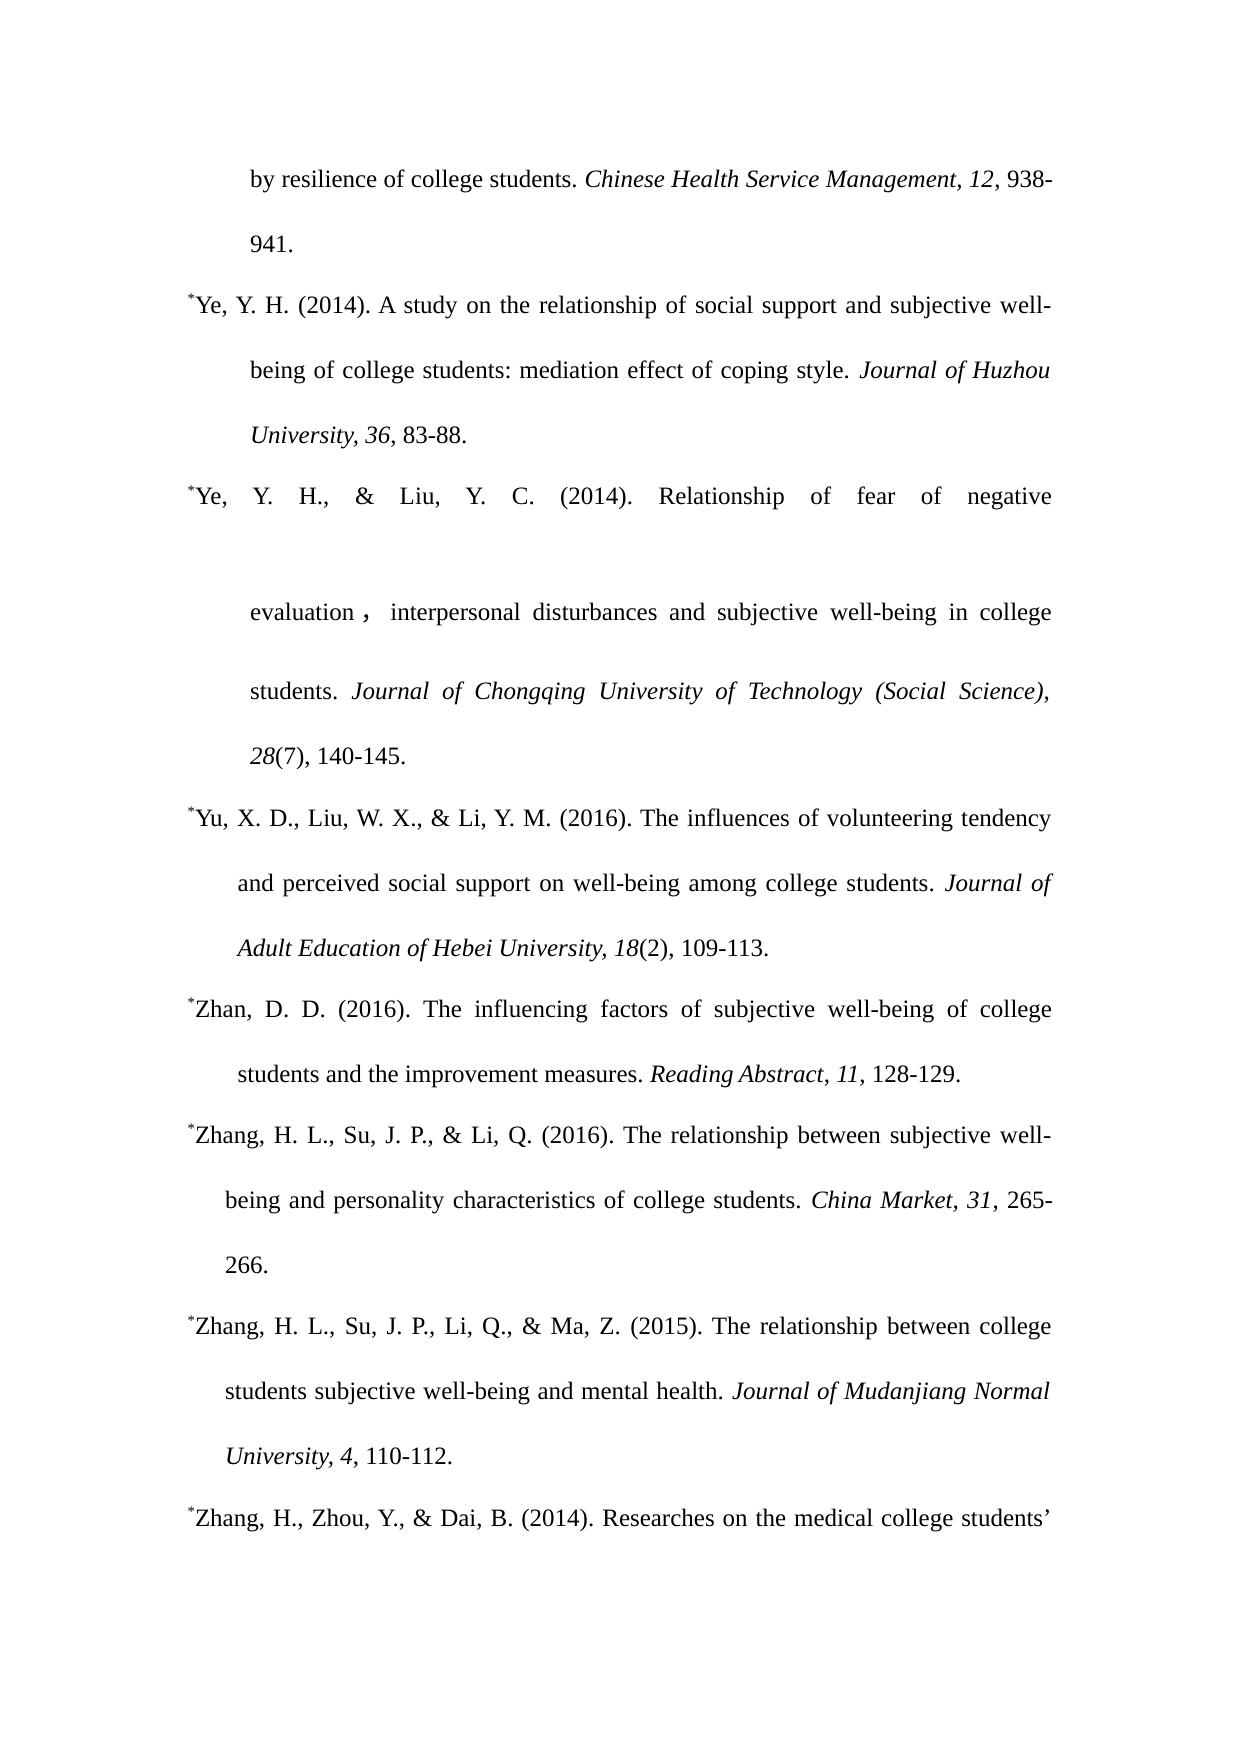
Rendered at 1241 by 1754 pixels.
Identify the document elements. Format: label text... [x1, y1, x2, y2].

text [187, 162, 1053, 259]
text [187, 1501, 1053, 1533]
text *Yu, X. D., Liu, W. X., & Li, Y. M. (2016). The influences of volunteering tendency and perceived social support on well-being among college students. Journal of Adult Education of Hebei University, 18(2), 109-113. [187, 801, 1053, 963]
text *Zhang, H. L., Su, J. P., & Li, Q. (2016). The relationship between subjective well-being and personality characteristics of college students. China Market, 31, 265-266. [187, 1118, 1053, 1281]
text *Ye, Y. H., & Liu, Y. C. (2014). Relationship of fear of negative evaluation，interpersonal disturbances and subjective well-being in college students. Journal of Chongqing University of Technology (Social Science), 28(7), 140-145. [187, 479, 1053, 772]
text *Zhan, D. D. (2016). The influencing factors of subjective well-being of college students and the improvement measures. Reading Abstract, 11, 128-129. [187, 992, 1053, 1089]
text *Ye, Y. H. (2014). A study on the relationship of social support and subjective well-being of college students: mediation effect of coping style. Journal of Huzhou University, 36, 83-88. [187, 288, 1053, 451]
text *Zhang, H. L., Su, J. P., Li, Q., & Ma, Z. (2015). The relationship between college students subjective well-being and mental health. Journal of Mudanjiang Normal University, 4, 110-112. [187, 1309, 1053, 1472]
